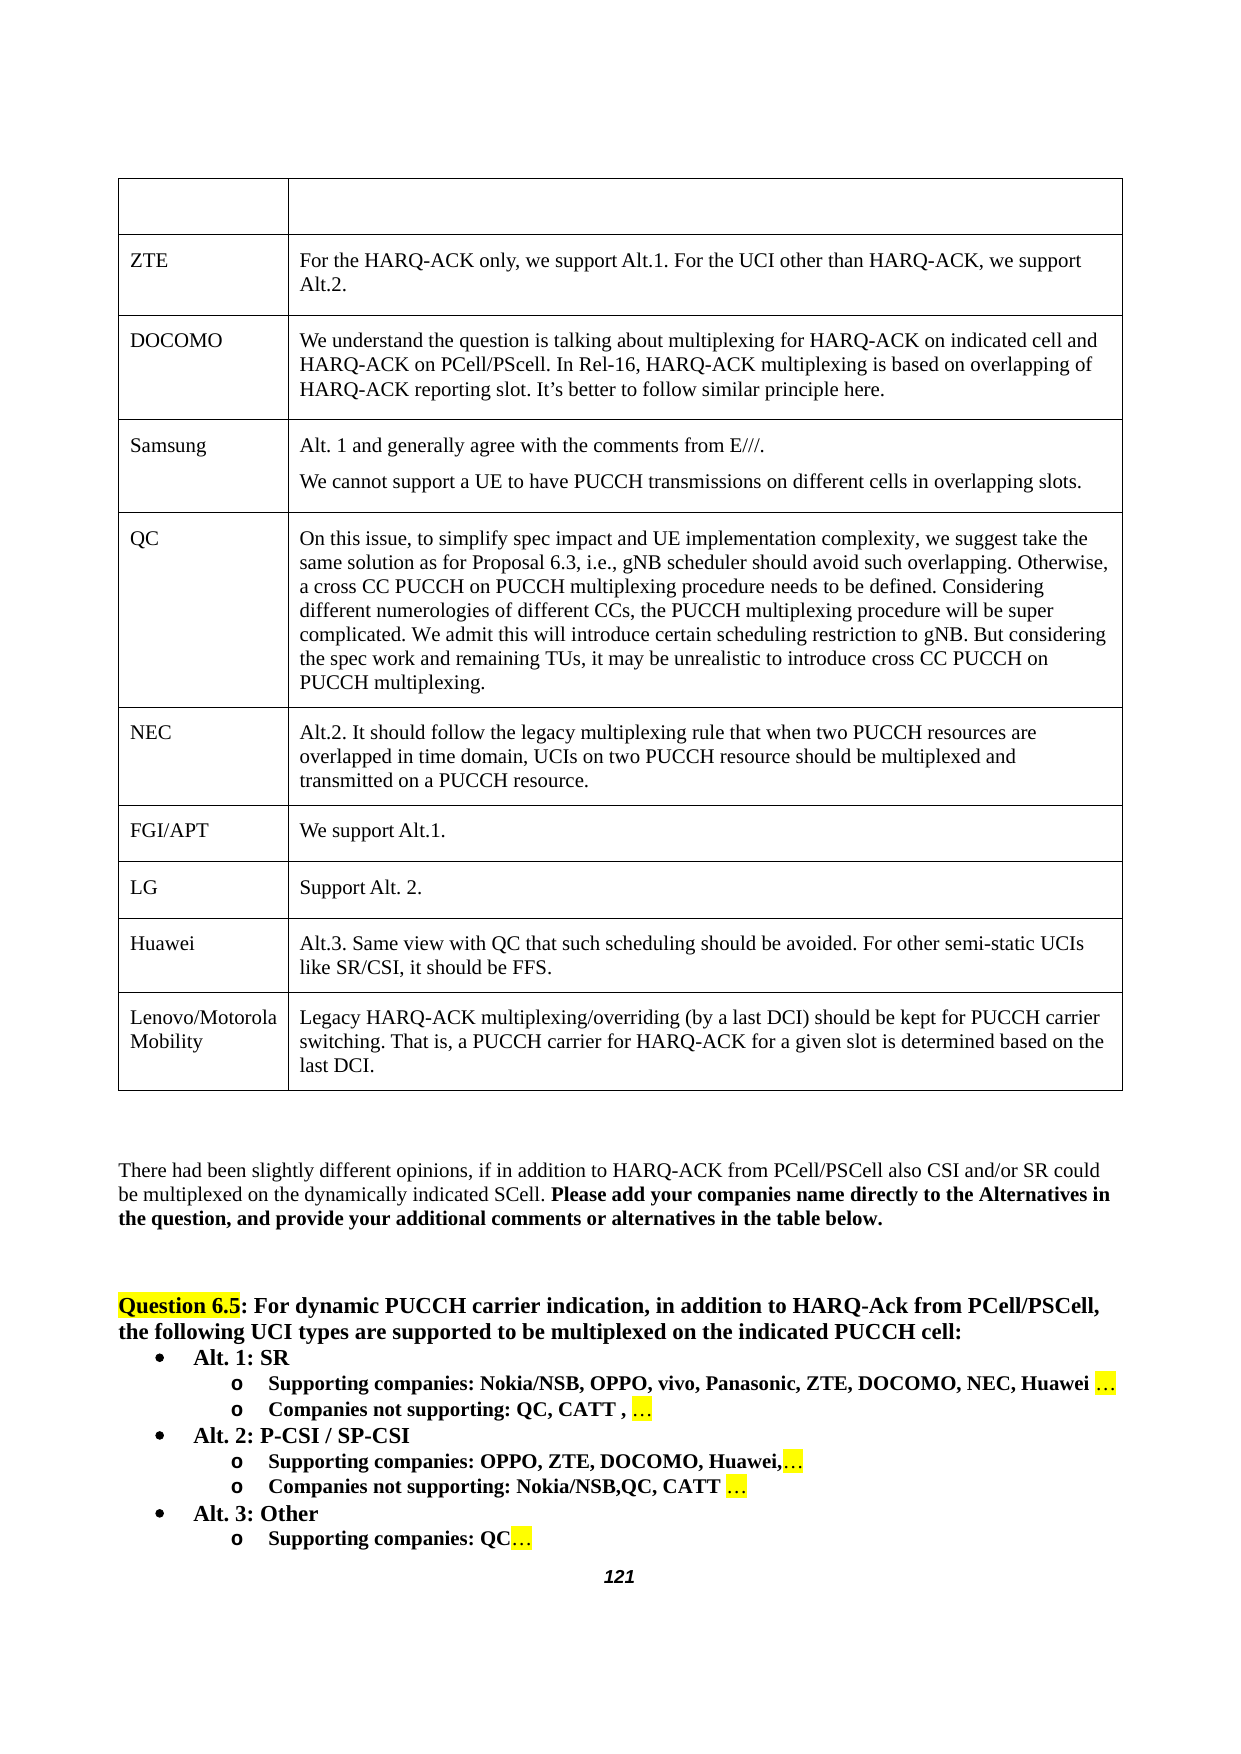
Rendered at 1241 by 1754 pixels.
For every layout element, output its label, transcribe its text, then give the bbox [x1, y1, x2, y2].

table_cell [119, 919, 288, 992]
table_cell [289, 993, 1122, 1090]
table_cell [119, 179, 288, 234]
text Question 6.5: For dynamic PUCCH carrier indication, in addition to HARQ-Ack from PCell/PSCell, the following UCI types are supported to be multiplexed on the indicated PUCCH cell: [118, 1292, 1122, 1344]
list Companies not supporting: QC, CATT , … [231, 1396, 1122, 1422]
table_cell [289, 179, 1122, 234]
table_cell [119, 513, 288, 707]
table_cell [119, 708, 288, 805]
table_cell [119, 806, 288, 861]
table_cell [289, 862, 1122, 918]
text There had been slightly different opinions, if in addition to HARQ-ACK from PCell/PSCell also CSI and/or SR could be multiplexed on the dynamically indicated SCell. Please add your companies name directly to the Alternatives in the question, and provide your additional comments or alternatives in the table below. [118, 1158, 1122, 1230]
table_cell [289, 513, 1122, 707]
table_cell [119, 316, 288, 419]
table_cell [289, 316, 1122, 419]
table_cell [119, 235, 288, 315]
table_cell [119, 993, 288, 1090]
list Alt. 1: SR [156, 1344, 1122, 1371]
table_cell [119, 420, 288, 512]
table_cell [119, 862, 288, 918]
list Alt. 2: P-CSI / SP-CSI [156, 1422, 1122, 1448]
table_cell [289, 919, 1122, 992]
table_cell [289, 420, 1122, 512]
list Supporting companies: QC… [231, 1526, 1122, 1552]
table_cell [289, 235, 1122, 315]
list Supporting companies: Nokia/NSB, OPPO, vivo, Panasonic, ZTE, DOCOMO, NEC, Huawei … [231, 1371, 1122, 1396]
list Companies not supporting: Nokia/NSB,QC, CATT … [231, 1474, 1122, 1500]
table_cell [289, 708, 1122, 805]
list Supporting companies: OPPO, ZTE, DOCOMO, Huawei,… [231, 1448, 1122, 1474]
list Alt. 3: Other [156, 1500, 1122, 1526]
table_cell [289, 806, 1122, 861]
